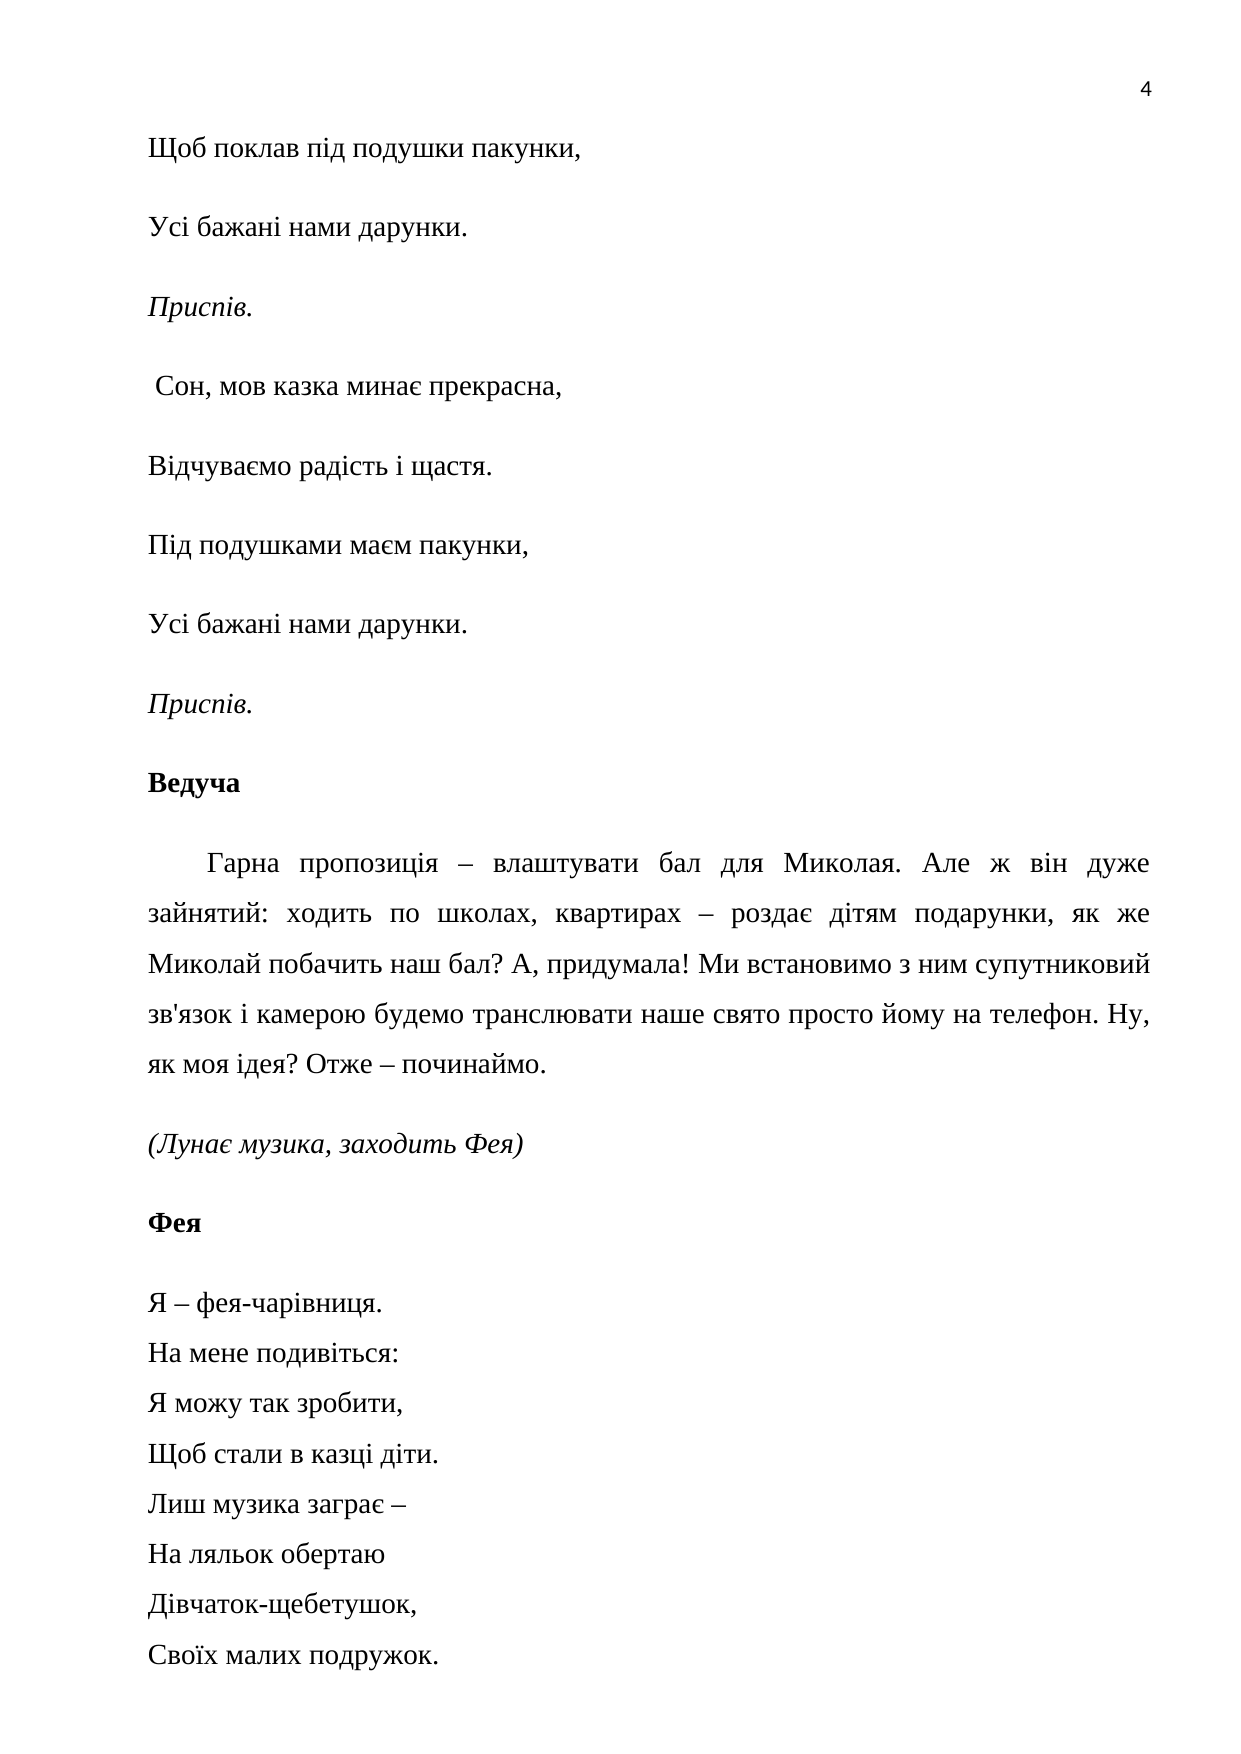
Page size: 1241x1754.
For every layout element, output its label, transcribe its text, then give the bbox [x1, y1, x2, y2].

text Усі бажані нами дарунки. [148, 607, 1152, 640]
text Ведуча [148, 766, 1152, 799]
text Щоб поклав під подушки пакунки, [148, 130, 1152, 163]
text Я – фея-чарівниця. На мене подивіться: Я можу так зробити, Щоб стали в казці діти. Лиш музика заграє – На ляльок обертаю Дівчаток-щебетушок, Своїх малих подружок. [148, 1285, 1152, 1671]
text (Лунає музика, заходить Фея) [148, 1126, 1152, 1159]
text Усі бажані нами дарунки. [148, 209, 1152, 243]
text Під подушками маєм пакунки, [148, 527, 1152, 561]
text Приспів. [148, 686, 1152, 720]
text Гарна пропозиція – влаштувати бал для Миколая. Але ж він дуже зайнятий: ходить по школах, квартирах – роздає дітям подарунки, як же Миколай побачить наш бал? А, придумала! Ми встановимо з ним супутниковий зв'язок і камерою будемо транслювати наше свято просто йому на телефон. Ну, як моя ідея? Отже – починаймо. [148, 845, 1152, 1080]
text Відчуваємо радість і щастя. [148, 448, 1152, 481]
text Сон, мов казка минає прекрасна, [148, 368, 1152, 402]
text Приспів. [148, 289, 1152, 322]
text Фея [148, 1205, 1152, 1239]
